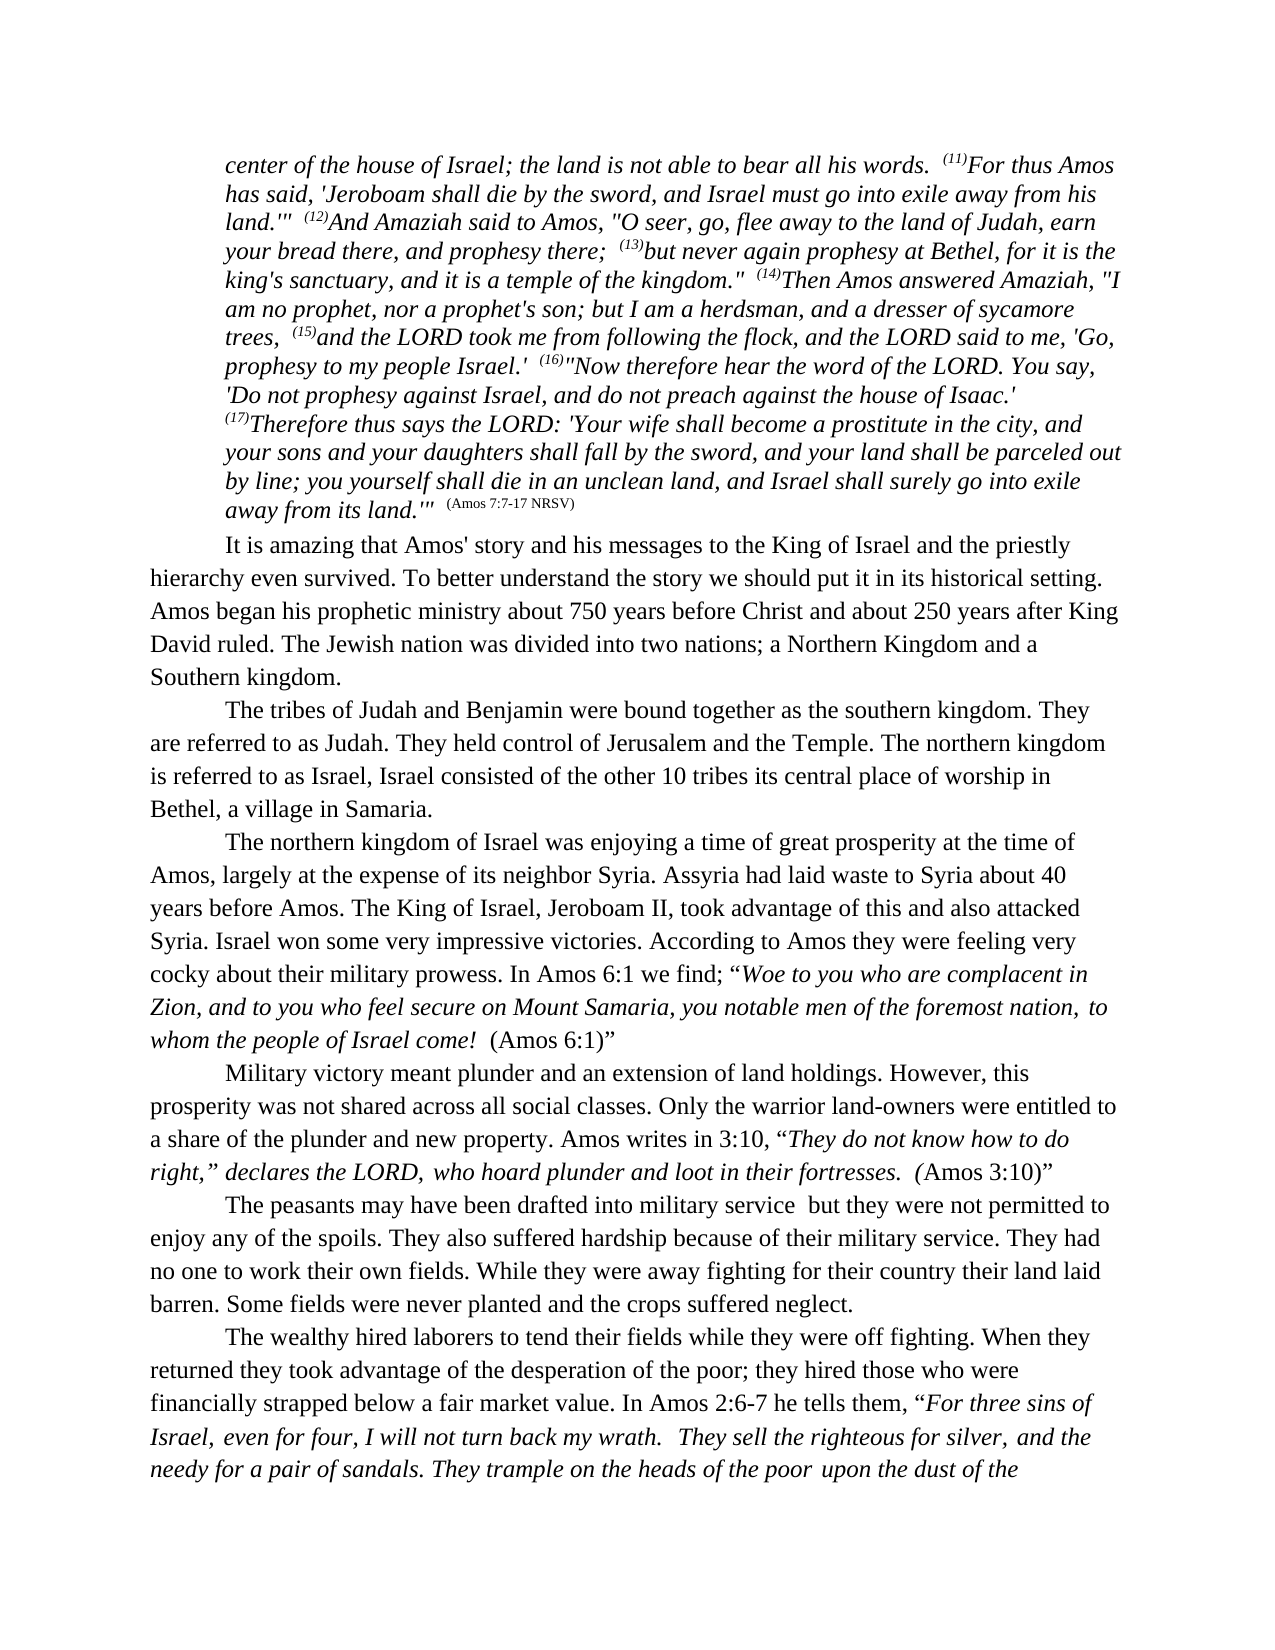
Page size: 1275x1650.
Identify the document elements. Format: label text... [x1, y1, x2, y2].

text It is amazing that Amos' story and his messages to the King of Israel and the priestly hierarchy even survived. To better understand the story we should put it in its historical setting. Amos began his prophetic ministry about 750 years before Christ and about 250 years after King David ruled. The Jewish nation was divided into two nations; a Northern Kingdom and a Southern kingdom. [150, 530, 1125, 691]
text The peasants may have been drafted into military service but they were not permitted to enjoy any of the spoils. They also suffered hardship because of their military service. They had no one to work their own fields. While they were away fighting for their country their land laid barren. Some fields were never planted and the crops suffered neglect. [150, 1190, 1125, 1318]
text The northern kingdom of Israel was enjoying a time of great prosperity at the time of Amos, largely at the expense of its neighbor Syria. Assyria had laid waste to Syria about 40 years before Amos. The King of Israel, Jeroboam II, took advantage of this and also attacked Syria. Israel won some very impressive victories. According to Amos they were feeling very cocky about their military prowess. In Amos 6:1 we find; “Woe to you who are complacent in Zion, and to you who feel secure on Mount Samaria, you notable men of the foremost nation, to whom the people of Israel come! (Amos 6:1)” [150, 827, 1125, 1054]
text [225, 150, 1125, 524]
text Military victory meant plunder and an extension of land holdings. However, this prosperity was not shared across all social classes. Only the warrior land-owners were entitled to a share of the plunder and new property. Amos writes in 3:10, “They do not know how to do right,” declares the LORD, who hoard plunder and loot in their fortresses. (Amos 3:10)” [150, 1058, 1125, 1186]
text The tribes of Judah and Benjamin were bound together as the southern kingdom. They are referred to as Judah. They held control of Jerusalem and the Temple. The northern kingdom is referred to as Israel, Israel consisted of the other 10 tribes its central place of worship in Bethel, a village in Samaria. [150, 695, 1125, 823]
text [150, 1322, 1125, 1483]
